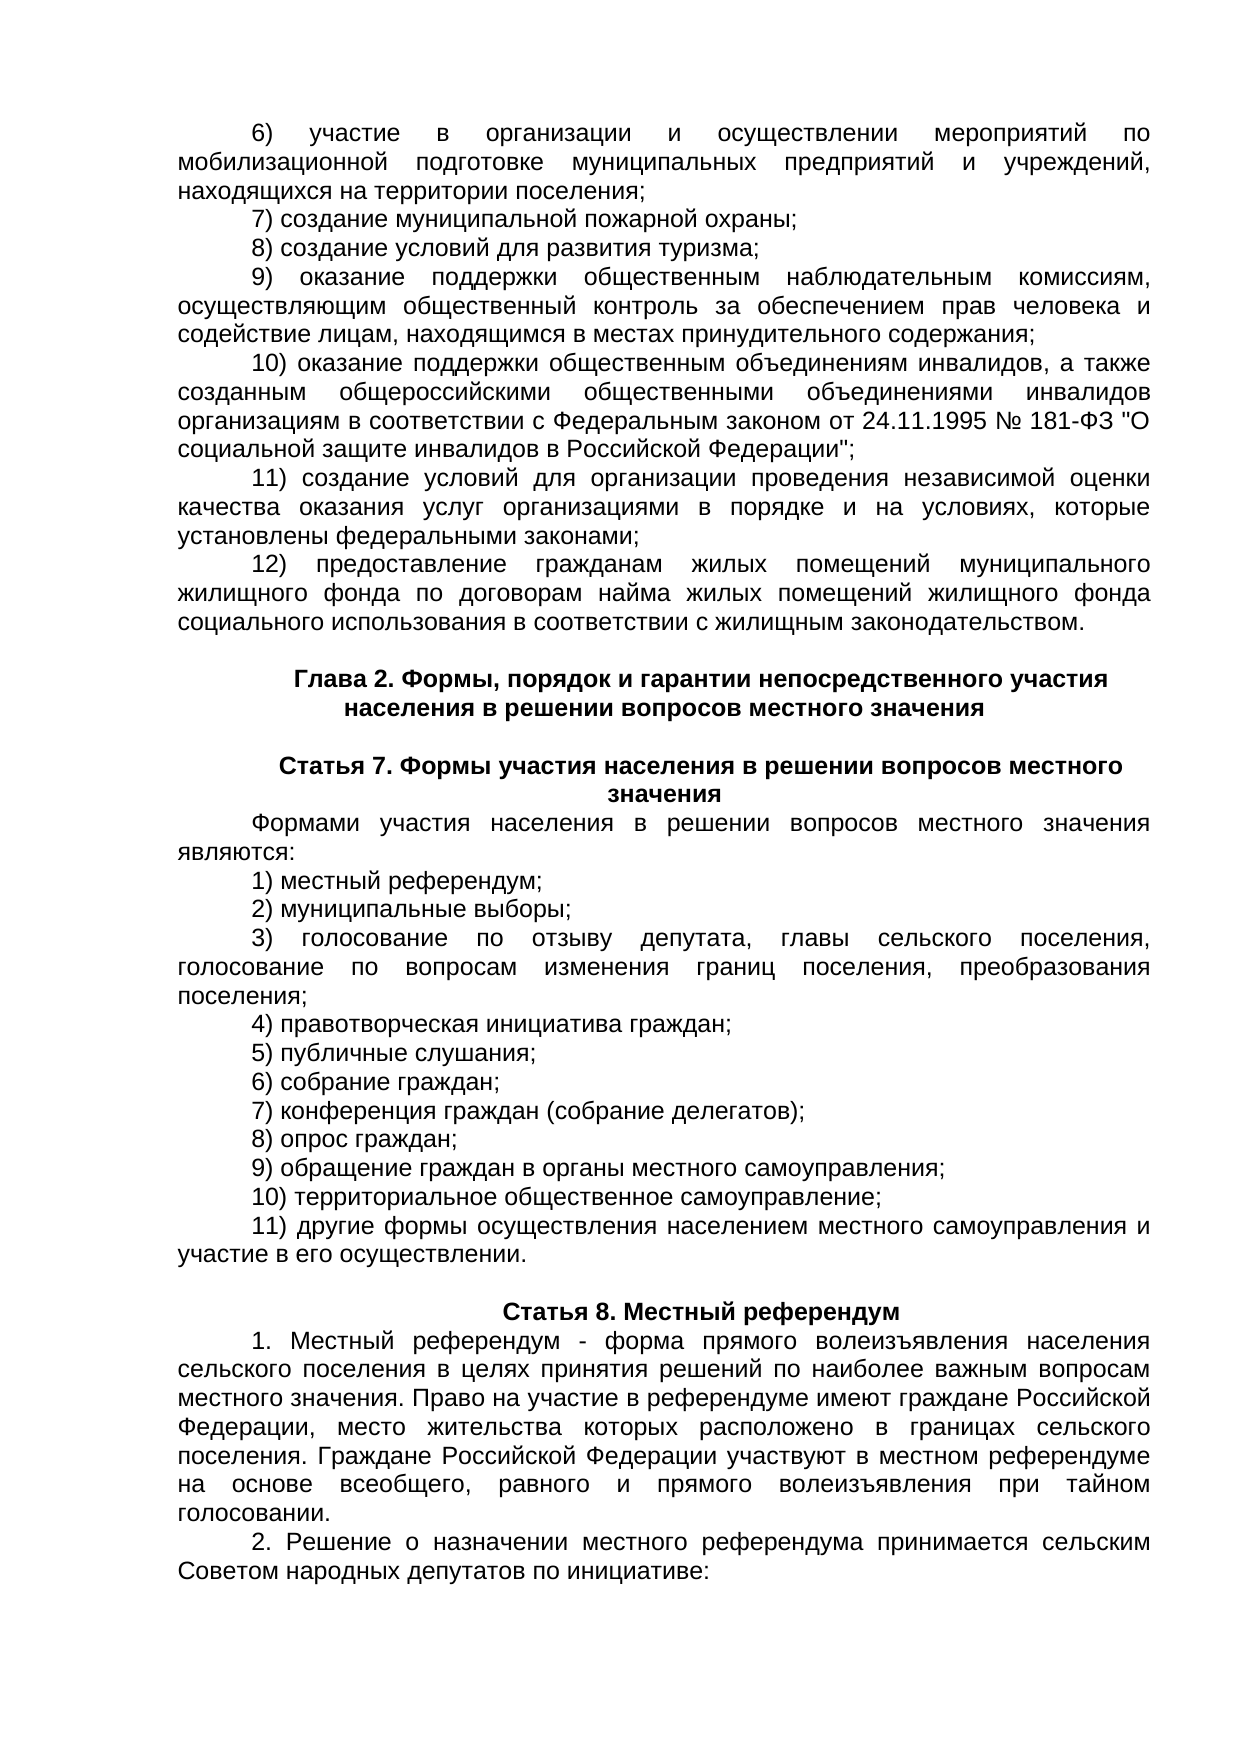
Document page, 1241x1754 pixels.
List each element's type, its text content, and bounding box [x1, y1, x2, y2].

text 6) участие в организации и осуществлении мероприятий по мобилизационной подготовке муниципальных предприятий и учреждений, находящихся на территории поселения; [177, 118, 1152, 204]
text 10) территориальное общественное самоуправление; [177, 1182, 1152, 1211]
text Формами участия населения в решении вопросов местного значения являются: [177, 808, 1152, 866]
text 8) опрос граждан; [177, 1124, 1152, 1153]
text 4) правотворческая инициатива граждан; [177, 1009, 1152, 1038]
text Статья 7. Формы участия населения в решении вопросов местного значения [177, 751, 1152, 808]
text 3) голосование по отзыву депутата, главы сельского поселения, голосование по вопросам изменения границ поселения, преобразования поселения; [177, 923, 1152, 1009]
text Глава 2. Формы, порядок и гарантии непосредственного участия населения в решении вопросов местного значения [177, 664, 1152, 722]
text 2. Решение о назначении местного референдума принимается сельским Советом народных депутатов по инициативе: [177, 1527, 1152, 1584]
text 9) оказание поддержки общественным наблюдательным комиссиям, осуществляющим общественный контроль за обеспечением прав человека и содействие лицам, находящимся в местах принудительного содержания; [177, 262, 1152, 348]
text 5) публичные слушания; [177, 1038, 1152, 1067]
text 8) создание условий для развития туризма; [177, 233, 1152, 262]
text 11) другие формы осуществления населением местного самоуправления и участие в его осуществлении. [177, 1211, 1152, 1268]
text 1. Местный референдум - форма прямого волеизъявления населения сельского поселения в целях принятия решений по наиболее важным вопросам местного значения. Право на участие в референдуме имеют граждане Российской Федерации, место жительства которых расположено в границах сельского поселения. Граждане Российской Федерации участвуют в местном референдуме на основе всеобщего, равного и прямого волеизъявления при тайном голосовании. [177, 1326, 1152, 1527]
text 7) создание муниципальной пожарной охраны; [177, 204, 1152, 233]
text 6) собрание граждан; [177, 1067, 1152, 1096]
text 1) местный референдум; [177, 866, 1152, 894]
text 10) оказание поддержки общественным объединениям инвалидов, а также созданным общероссийскими общественными объединениями инвалидов организациям в соответствии с Федеральным законом от 24.11.1995 № 181-ФЗ "О социальной защите инвалидов в Российской Федерации"; [177, 348, 1152, 463]
text 7) конференция граждан (собрание делегатов); [177, 1096, 1152, 1124]
text 12) предоставление гражданам жилых помещений муниципального жилищного фонда по договорам найма жилых помещений жилищного фонда социального использования в соответствии с жилищным законодательством. [177, 549, 1152, 636]
text 2) муниципальные выборы; [177, 894, 1152, 923]
text Статья 8. Местный референдум [177, 1297, 1152, 1326]
text 11) создание условий для организации проведения независимой оценки качества оказания услуг организациями в порядке и на условиях, которые установлены федеральными законами; [177, 463, 1152, 549]
text 9) обращение граждан в органы местного самоуправления; [177, 1153, 1152, 1182]
